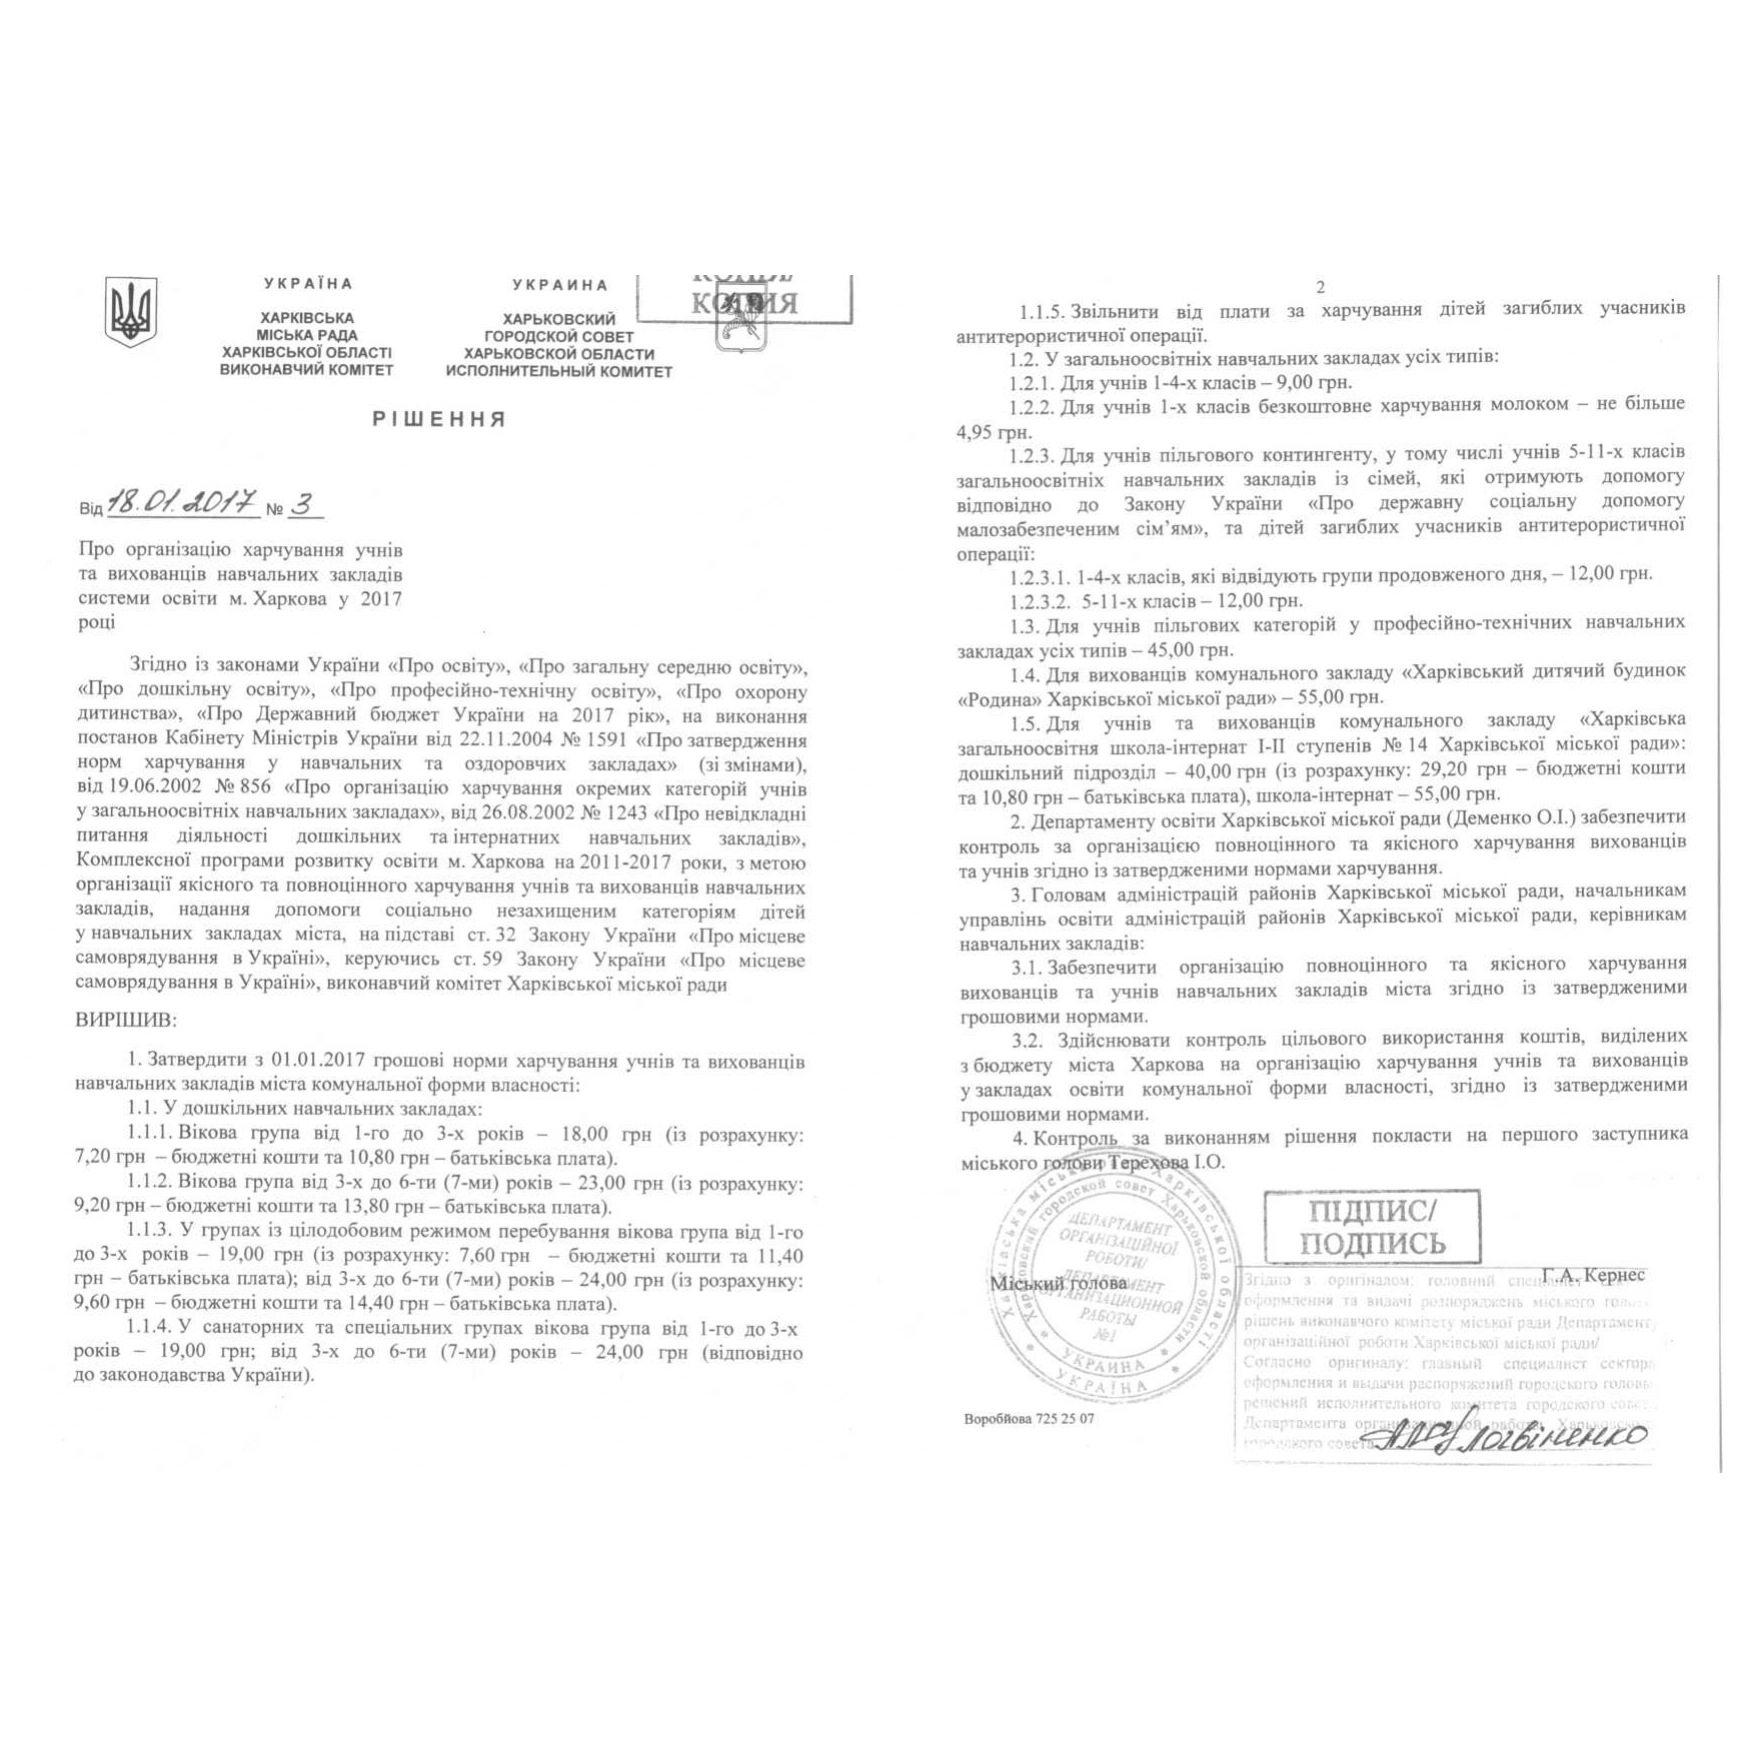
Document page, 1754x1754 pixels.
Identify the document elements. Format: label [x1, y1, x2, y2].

picture [27, 275, 1728, 1473]
